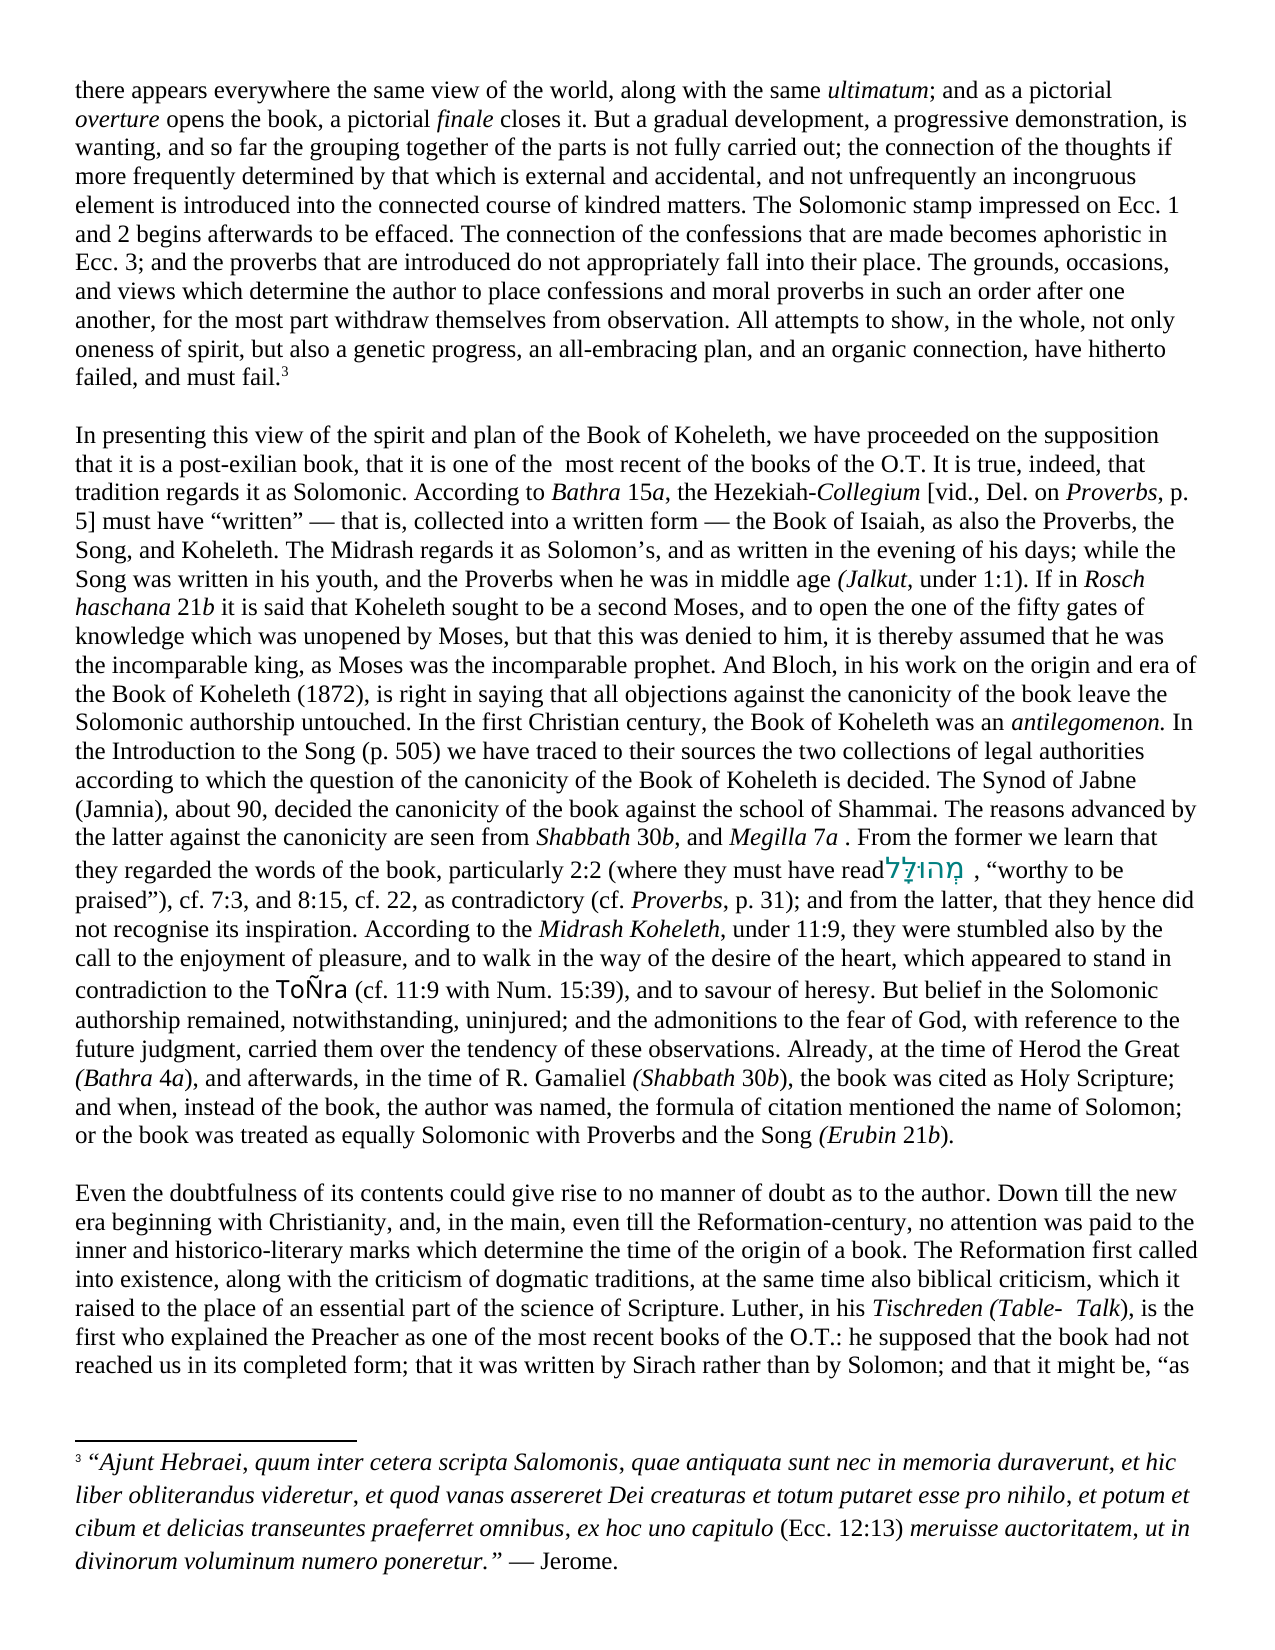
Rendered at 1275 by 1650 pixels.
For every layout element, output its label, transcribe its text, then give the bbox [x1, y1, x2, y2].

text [75, 1178, 1200, 1379]
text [75, 75, 1200, 391]
text In presenting this view of the spirit and plan of the Book of Koheleth, we have proceeded on the supposition that it is a post-exilian book, that it is one of the most recent of the books of the O.T. It is true, indeed, that tradition regards it as Solomonic. According to Bathra 15a, the Hezekiah-Collegium [vid., Del. on Proverbs, p. 5] must have “written” — that is, collected into a written form — the Book of Isaiah, as also the Proverbs, the Song, and Koheleth. The Midrash regards it as Solomon’s, and as written in the evening of his days; while the Song was written in his youth, and the Proverbs when he was in middle age (Jalkut, under 1:1). If in Rosch haschana 21b it is said that Koheleth sought to be a second Moses, and to open the one of the fifty gates of knowledge which was unopened by Moses, but that this was denied to him, it is thereby assumed that he was the incomparable king, as Moses was the incomparable prophet. And Bloch, in his work on the origin and era of the Book of Koheleth (1872), is right in saying that all objections against the canonicity of the book leave the Solomonic authorship untouched. In the first Christian century, the Book of Koheleth was an antilegomenon. In the Introduction to the Song (p. 505) we have traced to their sources the two collections of legal authorities according to which the question of the canonicity of the Book of Koheleth is decided. The Synod of Jabne (Jamnia), about 90, decided the canonicity of the book against the school of Shammai. The reasons advanced by the latter against the canonicity are seen from Shabbath 30b, and Megilla 7a . From the former we learn that they regarded the words of the book, particularly 2:2 (where they must have readמְהוּלָּל , “worthy to be praised”), cf. 7:3, and 8:15, cf. 22, as contradictory (cf. Proverbs, p. 31); and from the latter, that they hence did not recognise its inspiration. According to the Midrash Koheleth, under 11:9, they were stumbled also by the call to the enjoyment of pleasure, and to walk in the way of the desire of the heart, which appeared to stand in contradiction to the ToÑra (cf. 11:9 with Num. 15:39), and to savour of heresy. But belief in the Solomonic authorship remained, notwithstanding, uninjured; and the admonitions to the fear of God, with reference to the future judgment, carried them over the tendency of these observations. Already, at the time of Herod the Great (Bathra 4a), and afterwards, in the time of R. Gamaliel (Shabbath 30b), the book was cited as Holy Scripture; and when, instead of the book, the author was named, the formula of citation mentioned the name of Solomon; or the book was treated as equally Solomonic with Proverbs and the Song (Erubin 21b). [75, 420, 1200, 1149]
